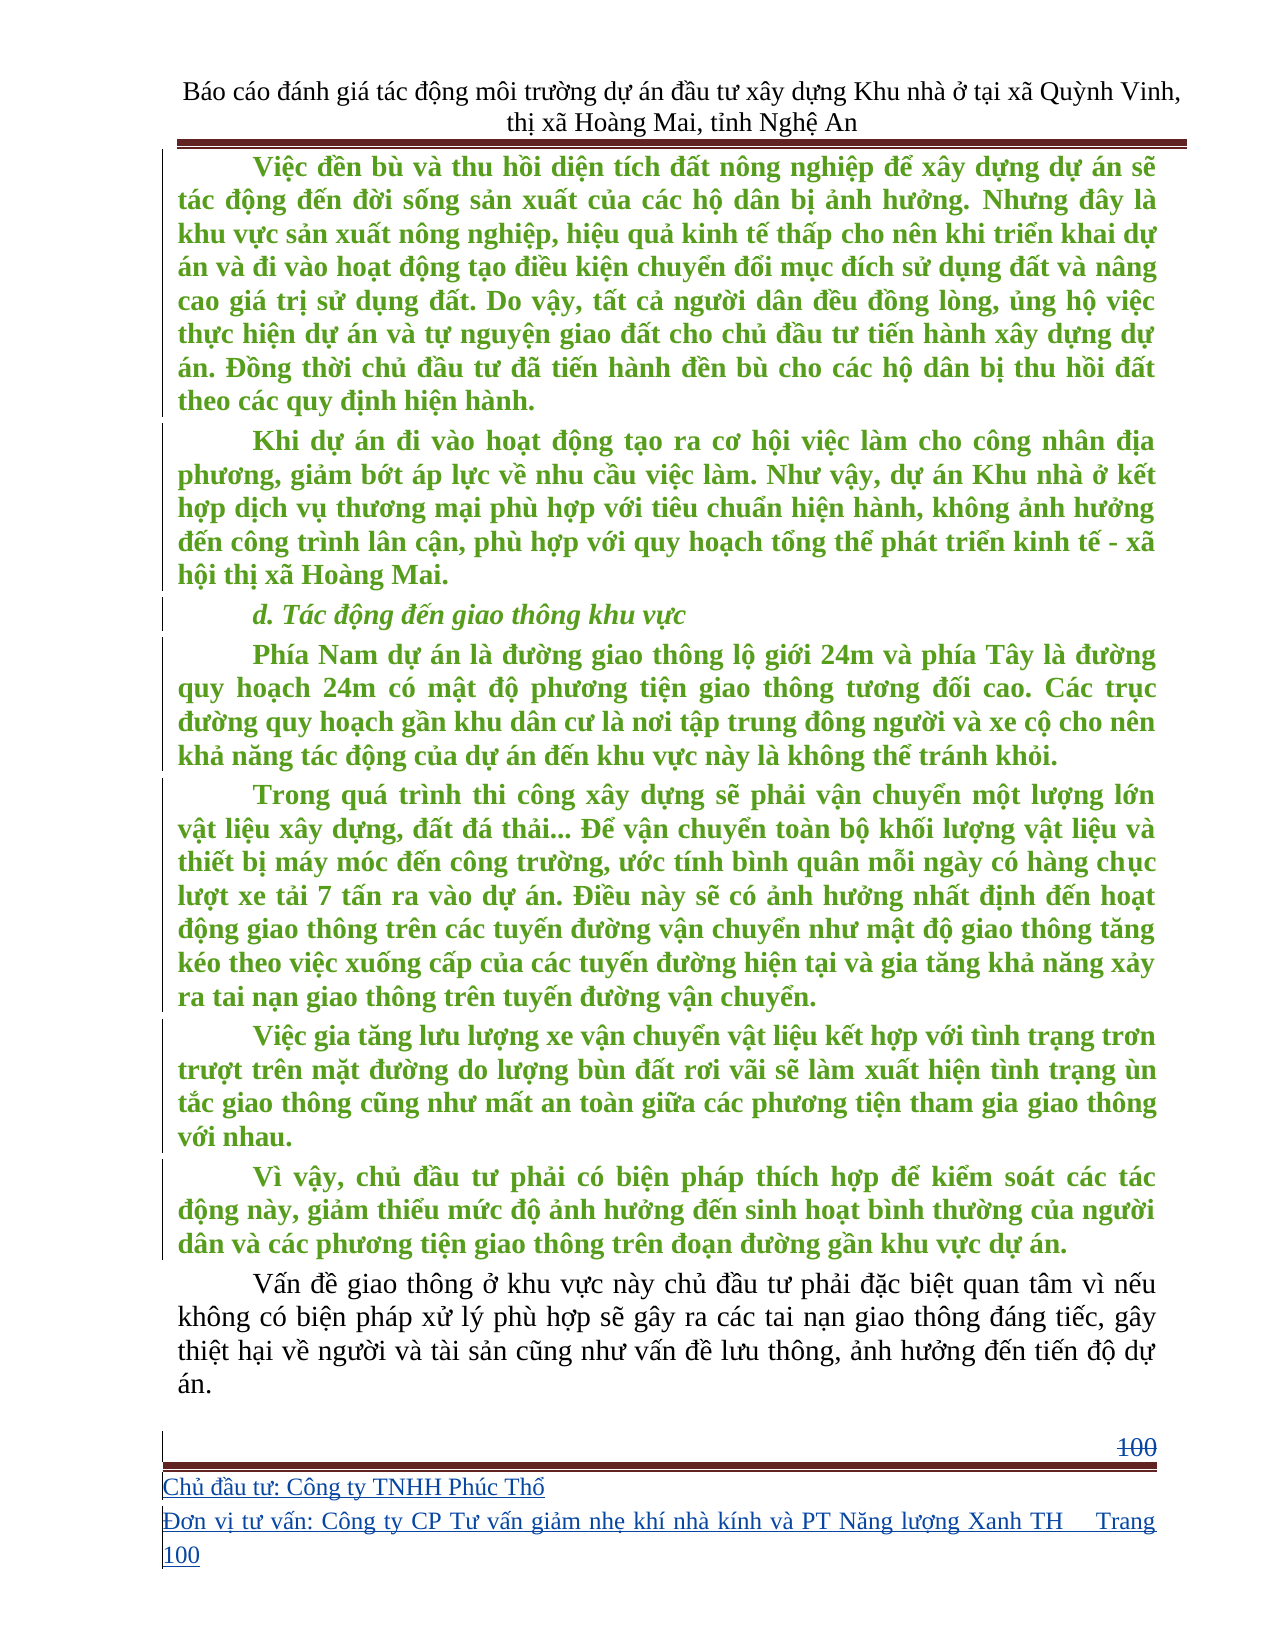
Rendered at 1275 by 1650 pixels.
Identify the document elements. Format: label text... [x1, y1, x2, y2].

text Trong quá trình thi công xây dựng sẽ phải vận chuyển một lượng lớn vật liệu xây dựng, đất đá thải... Để vận chuyển toàn bộ khối lượng vật liệu và thiết bị máy móc đến công trường, ước tính bình quân mỗi ngày có hàng chục lượt xe tải 7 tấn ra vào dự án. Điều này sẽ có ảnh hưởng nhất định đến hoạt động giao thông trên các tuyến đường vận chuyển như mật độ giao thông tăng kéo theo việc xuống cấp của các tuyến đường hiện tại và gia tăng khả năng xảy ra tai nạn giao thông trên tuyến đường vận chuyển. [177, 777, 1157, 1012]
text d. Tác động đến giao thông khu vực [177, 597, 1157, 631]
text Vì vậy, chủ đầu tư phải có biện pháp thích hợp để kiểm soát các tác động này, giảm thiểu mức độ ảnh hưởng đến sinh hoạt bình thường của người dân và các phương tiện giao thông trên đoạn đường gần khu vực dự án. [177, 1159, 1157, 1259]
text Phía Nam dự án là đường giao thông lộ giới 24m và phía Tây là đường quy hoạch 24m có mật độ phương tiện giao thông tương đối cao. Các trục đường quy hoạch gần khu dân cư là nơi tập trung đông người và xe cộ cho nên khả năng tác động của dự án đến khu vực này là không thể tránh khỏi. [177, 637, 1157, 771]
text Vấn đề giao thông ở khu vực này chủ đầu tư phải đặc biệt quan tâm vì nếu không có biện pháp xử lý phù hợp sẽ gây ra các tai nạn giao thông đáng tiếc, gây thiệt hại về người và tài sản cũng như vấn đề lưu thông, ảnh hưởng đến tiến độ dự án. [177, 1266, 1157, 1400]
text Việc đền bù và thu hồi diện tích đất nông nghiệp để xây dựng dự án sẽ tác động đến đời sống sản xuất của các hộ dân bị ảnh hưởng. Nhưng đây là khu vực sản xuất nông nghiệp, hiệu quả kinh tế thấp cho nên khi triển khai dự án và đi vào hoạt động tạo điều kiện chuyển đổi mục đích sử dụng đất và nâng cao giá trị sử dụng đất. Do vậy, tất cả người dân đều đồng lòng, ủng hộ việc thực hiện dự án và tự nguyện giao đất cho chủ đầu tư tiến hành xây dựng dự án. Đồng thời chủ đầu tư đã tiến hành đền bù cho các hộ dân bị thu hồi đất theo các quy định hiện hành. [177, 149, 1157, 417]
text Việc gia tăng lưu lượng xe vận chuyển vật liệu kết hợp với tình trạng trơn trượt trên mặt đường do lượng bùn đất rơi vãi sẽ làm xuất hiện tình trạng ùn tắc giao thông cũng như mất an toàn giữa các phương tiện tham gia giao thông với nhau. [177, 1018, 1157, 1153]
text Khi dự án đi vào hoạt động tạo ra cơ hội việc làm cho công nhân địa phương, giảm bớt áp lực về nhu cầu việc làm. Như vậy, dự án Khu nhà ở kết hợp dịch vụ thương mại phù hợp với tiêu chuẩn hiện hành, không ảnh hưởng đến công trình lân cận, phù hợp với quy hoạch tổng thể phát triển kinh tế - xã hội thị xã Hoàng Mai. [177, 423, 1157, 591]
